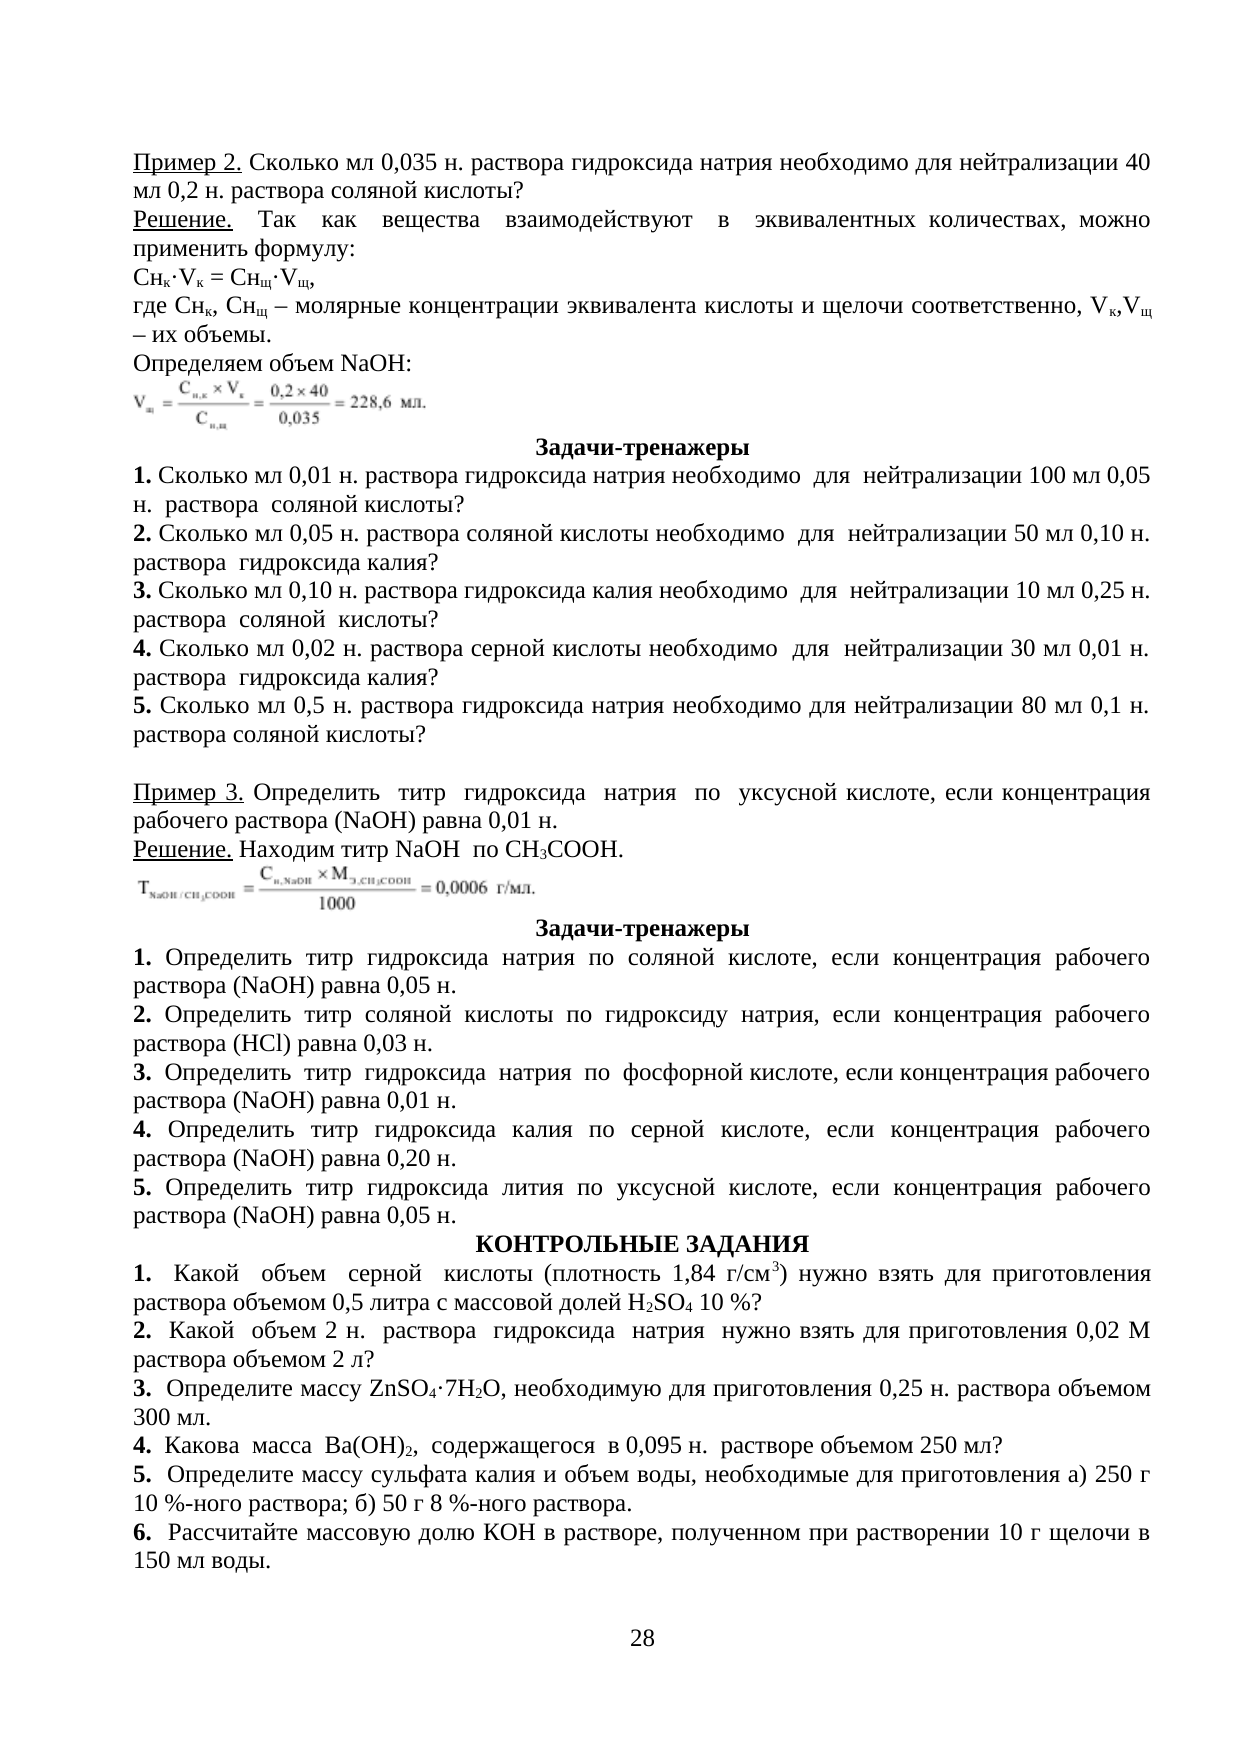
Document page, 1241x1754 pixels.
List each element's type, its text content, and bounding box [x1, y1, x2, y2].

text 1. Определить титр гидроксида натрия по соляной кислоте, если концентрация рабочего раствора (NaOH) равна 0,05 н. [133, 942, 1152, 999]
text где Снк, Снщ – молярные концентрации эквивалента кислоты и щелочи соответственно, Vк,Vщ – их объемы. [133, 291, 1152, 348]
text Пример 2. Сколько мл 0,035 н. раствора гидроксида натрия необходимо для нейтрализации 40 мл 0,2 н. раствора соляной кислоты? [133, 147, 1152, 204]
text 2. Какой объем 2 н. раствора гидроксида натрия нужно взять для приготовления 0,02 М раствора объемом 2 л? [133, 1315, 1152, 1373]
text Снк·Vк = Снщ·Vщ, [133, 262, 1152, 291]
text Задачи-тренажеры [133, 432, 1152, 460]
text 1. Какой объем серной кислоты (плотность 1,84 г/см3) нужно взять для приготовления раствора объемом 0,5 литра с массовой долей Н2SО4 10 %? [133, 1258, 1152, 1315]
text 6. Рассчитайте массовую долю КОН в растворе, полученном при растворении 10 г щелочи в 150 мл воды. [133, 1517, 1152, 1574]
text КОНТРОЛЬНЫЕ ЗАДАНИЯ [133, 1229, 1152, 1258]
picture [132, 376, 435, 432]
text 3. Сколько мл 0,10 н. раствора гидроксида калия необходимо для нейтрализации 10 мл 0,25 н. раствора соляной кислоты? [133, 575, 1152, 633]
text 5. Определить титр гидроксида лития по уксусной кислоте, если концентрация рабочего раствора (NaOH) равна 0,05 н. [133, 1172, 1152, 1229]
text 5. Сколько мл 0,5 н. раствора гидроксида натрия необходимо для нейтрализации 80 мл 0,1 н. раствора соляной кислоты? [133, 690, 1152, 748]
text 5. Определите массу сульфата калия и объем воды, необходимые для приготовления а) 250 г 10 %-ного раствора; б) 50 г 8 %-ного раствора. [133, 1459, 1152, 1517]
text Определяем объем NaOH: [133, 348, 1152, 377]
text Решение. Так как вещества взаимодействуют в эквивалентных количествах, можно применить формулу: [133, 204, 1152, 262]
text Решение. Находим титр NaOH по CH3COOH. [133, 834, 1152, 863]
text 2. Определить титр соляной кислоты по гидроксиду натрия, если концентрация рабочего раствора (HCl) равна 0,03 н. [133, 999, 1152, 1057]
text 2. Сколько мл 0,05 н. раствора соляной кислоты необходимо для нейтрализации 50 мл 0,10 н. раствора гидроксида калия? [133, 518, 1152, 575]
text Задачи-тренажеры [133, 913, 1152, 942]
text 3. Определить титр гидроксида натрия по фосфорной кислоте, если концентрация рабочего раствора (NaOH) равна 0,01 н. [133, 1057, 1152, 1114]
text 4. Определить титр гидроксида калия по серной кислоте, если концентрация рабочего раствора (NaOH) равна 0,20 н. [133, 1114, 1152, 1172]
text 4. Сколько мл 0,02 н. раствора серной кислоты необходимо для нейтрализации 30 мл 0,01 н. раствора гидроксида калия? [133, 633, 1152, 690]
text Пример 3. Определить титр гидроксида натрия по уксусной кислоте, если концентрация рабочего раствора (NaOH) равна 0,01 н. [133, 777, 1152, 834]
text 4. Какова масса Ва(ОН)2, содержащегося в 0,095 н. растворе объемом 250 мл? [133, 1430, 1152, 1459]
text 1. Сколько мл 0,01 н. раствора гидроксида натрия необходимо для нейтрализации 100 мл 0,05 н. раствора соляной кислоты? [133, 460, 1152, 518]
picture [132, 862, 547, 913]
text 3. Определите массу ZnSO4·7Н2О, необходимую для приготовления 0,25 н. раствора объемом 300 мл. [133, 1373, 1152, 1430]
